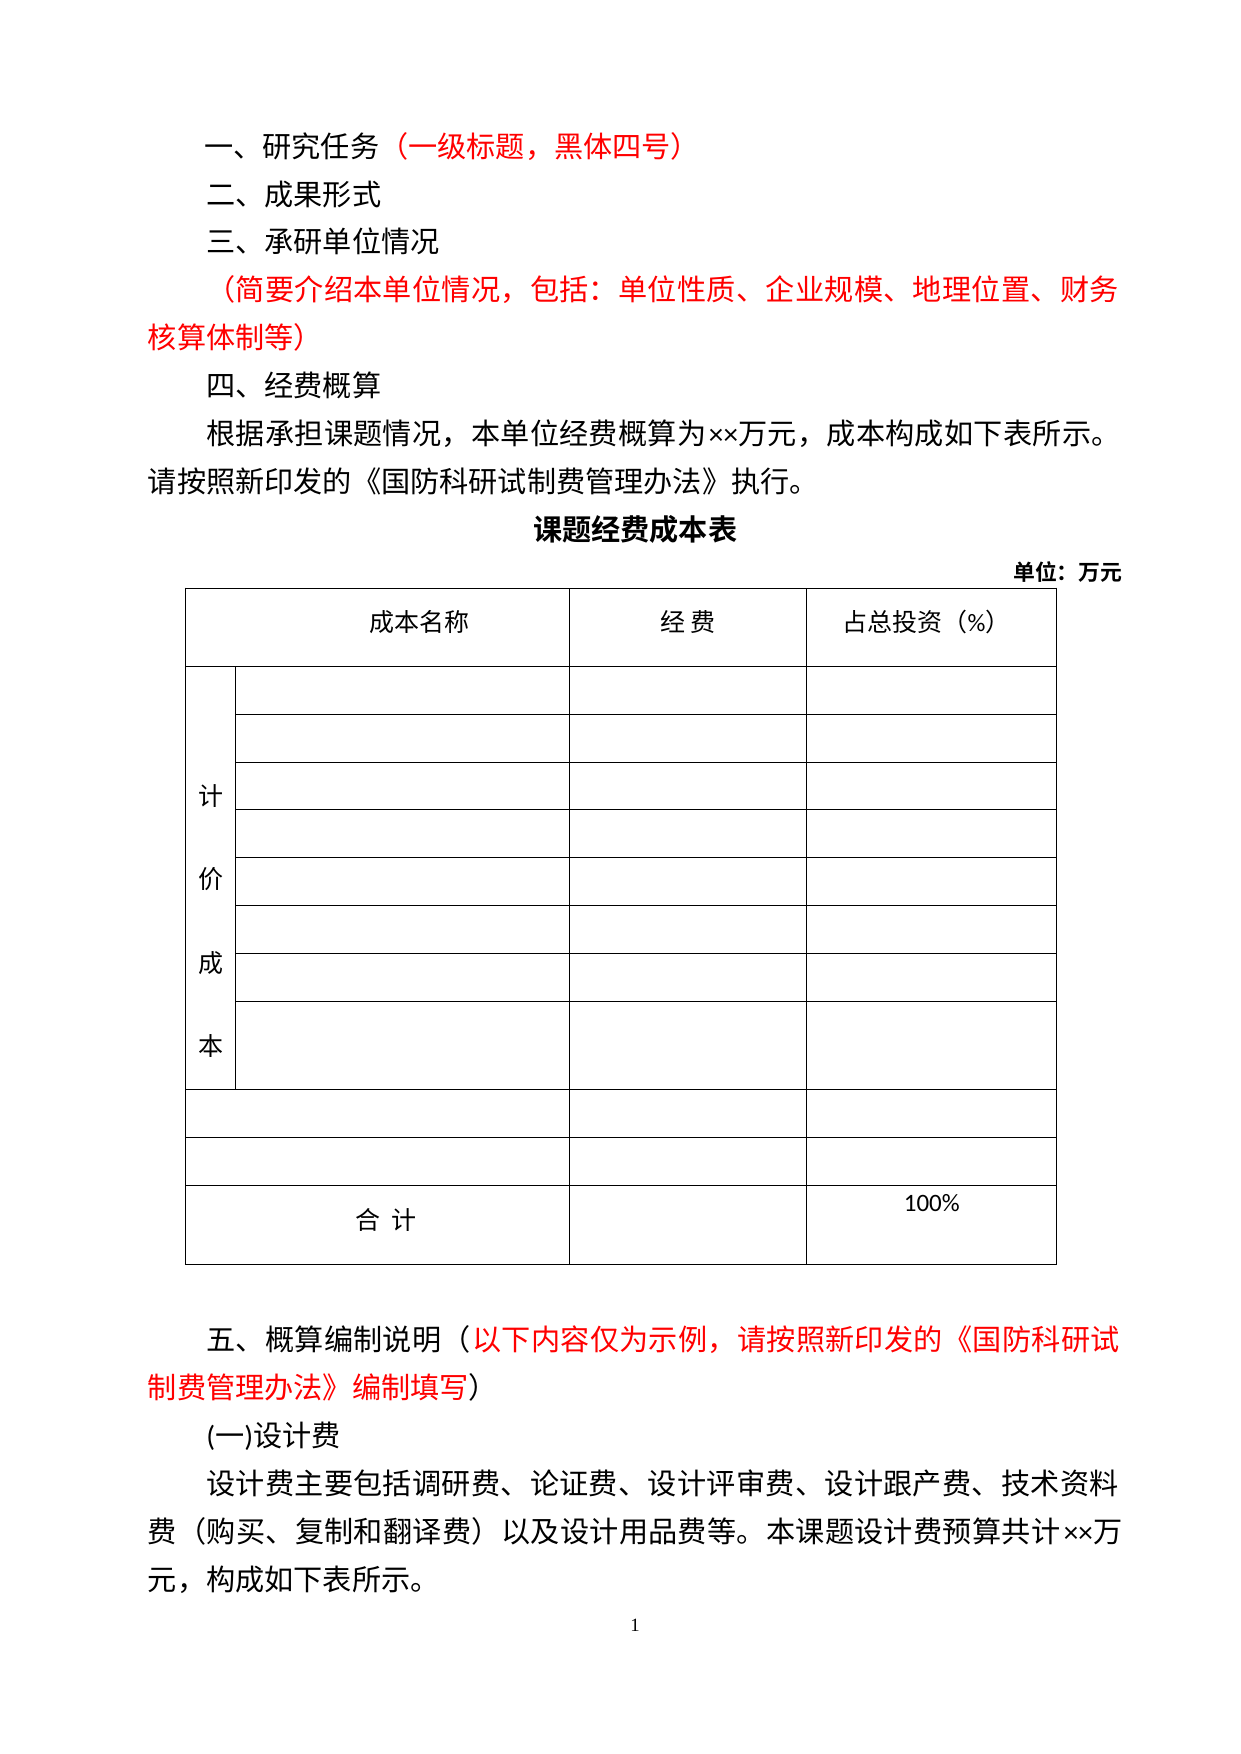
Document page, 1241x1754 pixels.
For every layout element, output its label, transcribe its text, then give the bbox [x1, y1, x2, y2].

table_cell [236, 667, 569, 714]
text 根据承担课题情况，本单位经费概算为××万元，成本构成如下表所示。请按照新印发的《国防科研试制费管理办法》执行。 [148, 406, 1122, 502]
table_cell [236, 858, 569, 905]
table_cell [807, 1002, 1056, 1089]
table_cell [807, 1138, 1056, 1185]
table_cell [570, 954, 806, 1001]
table_cell 计 价 成 本 [186, 667, 235, 1089]
table_cell [236, 954, 569, 1001]
text 设计费主要包括调研费、论证费、设计评审费、设计跟产费、技术资料费（购买、复制和翻译费）以及设计用品费等。本课题设计费预算共计××万元，构成如下表所示。 [148, 1456, 1122, 1600]
table_cell [807, 810, 1056, 857]
table_header 成本名称 [186, 589, 569, 666]
table_cell [807, 954, 1056, 1001]
table_cell [570, 1002, 806, 1089]
table_cell [570, 715, 806, 762]
table_cell [570, 858, 806, 905]
text (一)设计费 [148, 1408, 1122, 1456]
text 二、成果形式 [148, 167, 1122, 214]
table_cell [570, 810, 806, 857]
table_cell [807, 715, 1056, 762]
text 单位：万元 [148, 550, 1122, 587]
table_cell [807, 906, 1056, 953]
table_cell 100% [807, 1186, 1056, 1263]
table_cell [186, 1138, 569, 1185]
table_cell [570, 1090, 806, 1137]
table_cell [570, 906, 806, 953]
text 五、概算编制说明（以下内容仅为示例，请按照新印发的《国防科研试制费管理办法》编制填写） [148, 1312, 1122, 1408]
table_cell [570, 1186, 806, 1263]
table_cell [807, 763, 1056, 809]
text 课题经费成本表 [148, 502, 1122, 550]
table_cell 合 计 [186, 1186, 569, 1263]
table_cell [236, 763, 569, 809]
table_header 占总投资（%） [807, 589, 1056, 666]
text 一、研究任务（一级标题，黑体四号） [148, 119, 1122, 167]
table_cell [236, 810, 569, 857]
table_cell [236, 715, 569, 762]
table_cell [186, 1090, 569, 1137]
table_cell [807, 1090, 1056, 1137]
table_cell [570, 1138, 806, 1185]
table_cell [236, 1002, 569, 1089]
table_cell [807, 667, 1056, 714]
text 三、承研单位情况 [148, 214, 1122, 262]
table_cell [236, 906, 569, 953]
table_cell [570, 667, 806, 714]
table_cell [570, 763, 806, 809]
table_header 经 费 [570, 589, 806, 666]
text （简要介绍本单位情况，包括：单位性质、企业规模、地理位置、财务核算体制等） [148, 262, 1122, 358]
text 四、经费概算 [148, 358, 1122, 406]
table_cell [807, 858, 1056, 905]
